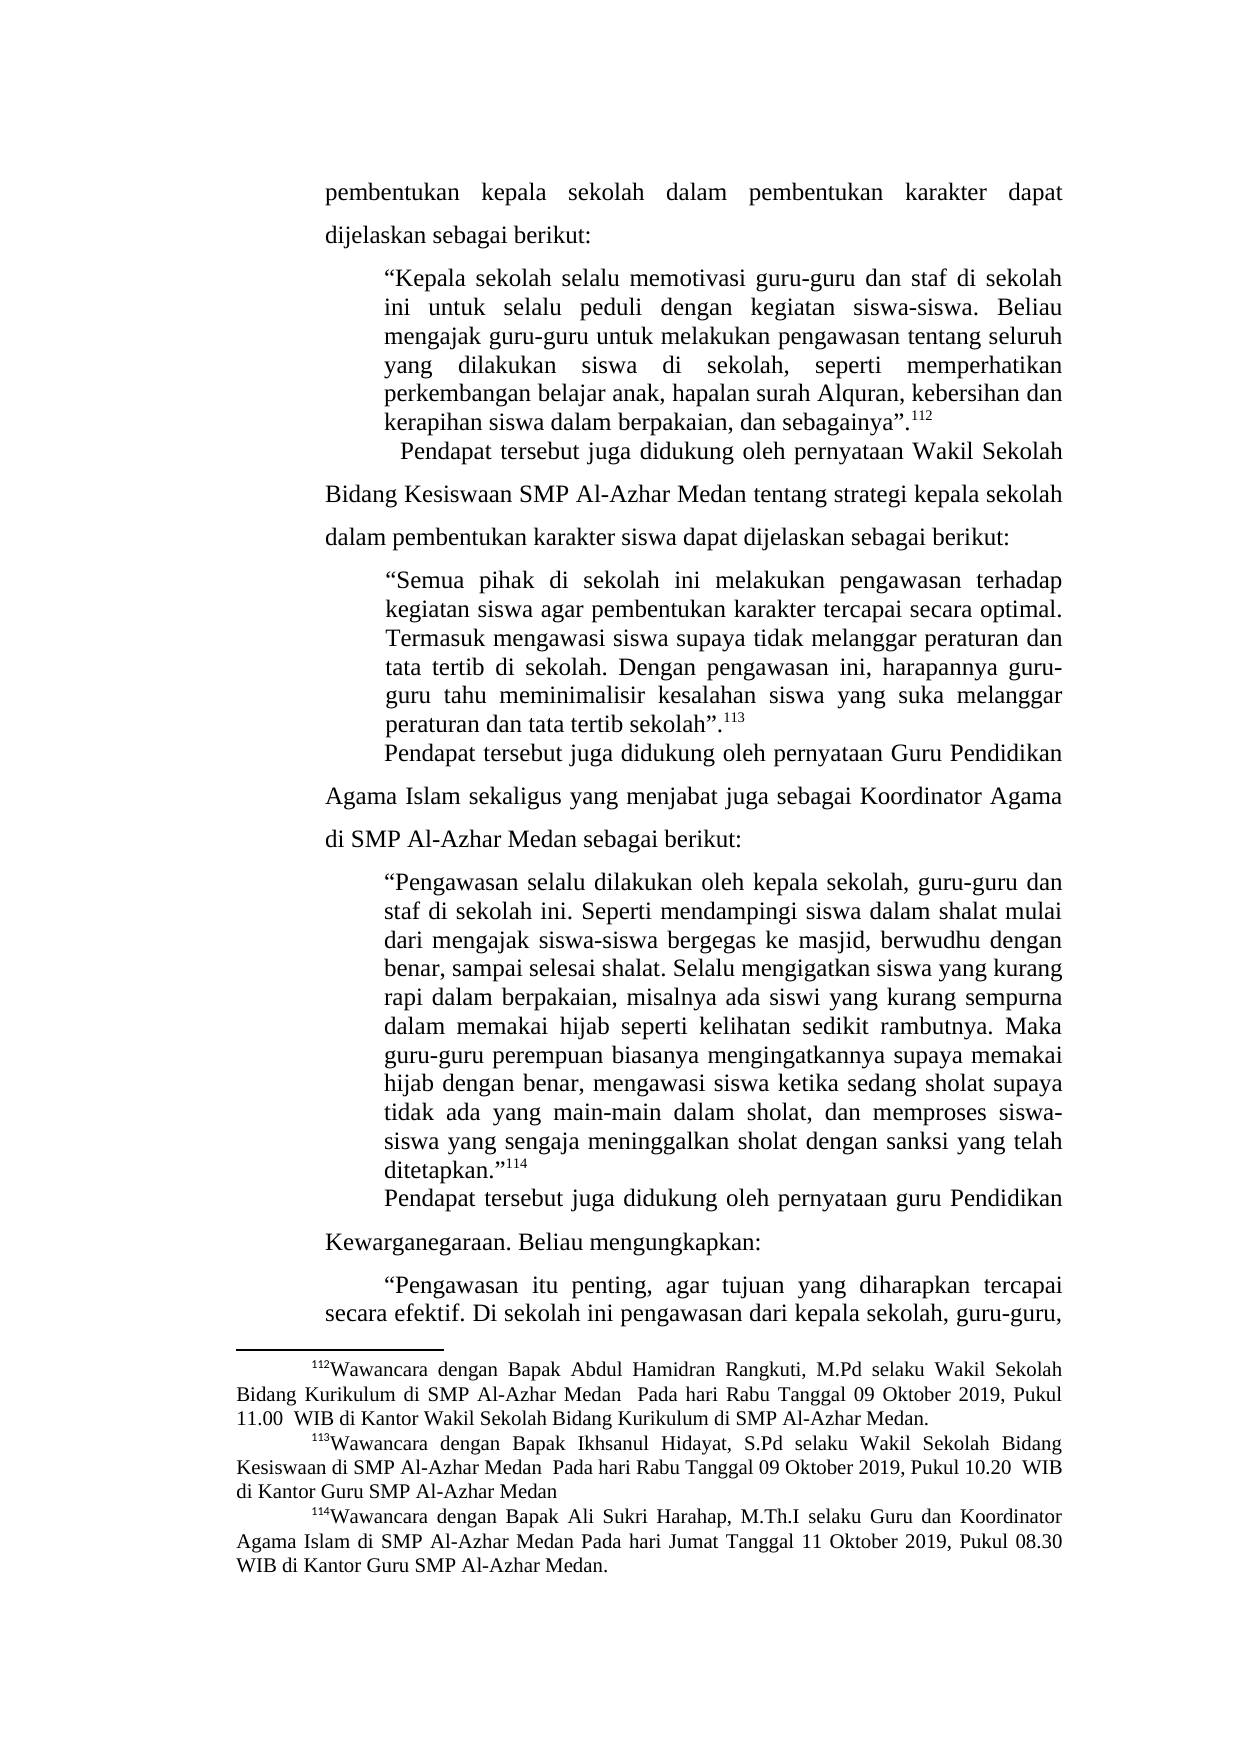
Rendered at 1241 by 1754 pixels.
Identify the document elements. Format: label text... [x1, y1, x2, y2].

text “Pengawasan selalu dilakukan oleh kepala sekolah, guru-guru dan staf di sekolah ini. Seperti mendampingi siswa dalam shalat mulai dari mengajak siswa-siswa bergegas ke masjid, berwudhu dengan benar, sampai selesai shalat. Selalu mengigatkan siswa yang kurang rapi dalam berpakaian, misalnya ada siswi yang kurang sempurna dalam memakai hijab seperti kelihatan sedikit rambutnya. Maka guru-guru perempuan biasanya mengingatkannya supaya memakai hijab dengan benar, mengawasi siswa ketika sedang sholat supaya tidak ada yang main-main dalam sholat, dan memproses siswa-siswa yang sengaja meninggalkan sholat dengan sanksi yang telah ditetapkan.” [384, 867, 1063, 1183]
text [325, 177, 1063, 249]
text “Kepala sekolah selalu memotivasi guru-guru dan staf di sekolah ini untuk selalu peduli dengan kegiatan siswa-siswa. Beliau mengajak guru-guru untuk melakukan pengawasan tentang seluruh yang dilakukan siswa di sekolah, seperti memperhatikan perkembangan belajar anak, hapalan surah Alquran, kebersihan dan kerapihan siswa dalam berpakaian, dan sebagainya”. [384, 263, 1063, 436]
text Pendapat tersebut juga didukung oleh pernyataan guru Pendidikan Kewarganegaraan. Beliau mengungkapkan: [325, 1183, 1063, 1255]
text “Semua pihak di sekolah ini melakukan pengawasan terhadap kegiatan siswa agar pembentukan karakter tercapai secara optimal. Termasuk mengawasi siswa supaya tidak melanggar peraturan dan tata tertib di sekolah. Dengan pengawasan ini, harapannya guru-guru tahu meminimalisir kesalahan siswa yang suka melanggar peraturan dan tata tertib sekolah”. [385, 565, 1063, 738]
text Pendapat tersebut juga didukung oleh pernyataan Wakil Sekolah Bidang Kesiswaan SMP Al-Azhar Medan tentang strategi kepala sekolah dalam pembentukan karakter siswa dapat dijelaskan sebagai berikut: [325, 436, 1063, 551]
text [325, 1270, 1063, 1327]
text Pendapat tersebut juga didukung oleh pernyataan Guru Pendidikan Agama Islam sekaligus yang menjabat juga sebagai Koordinator Agama di SMP Al-Azhar Medan sebagai berikut: [325, 738, 1063, 853]
